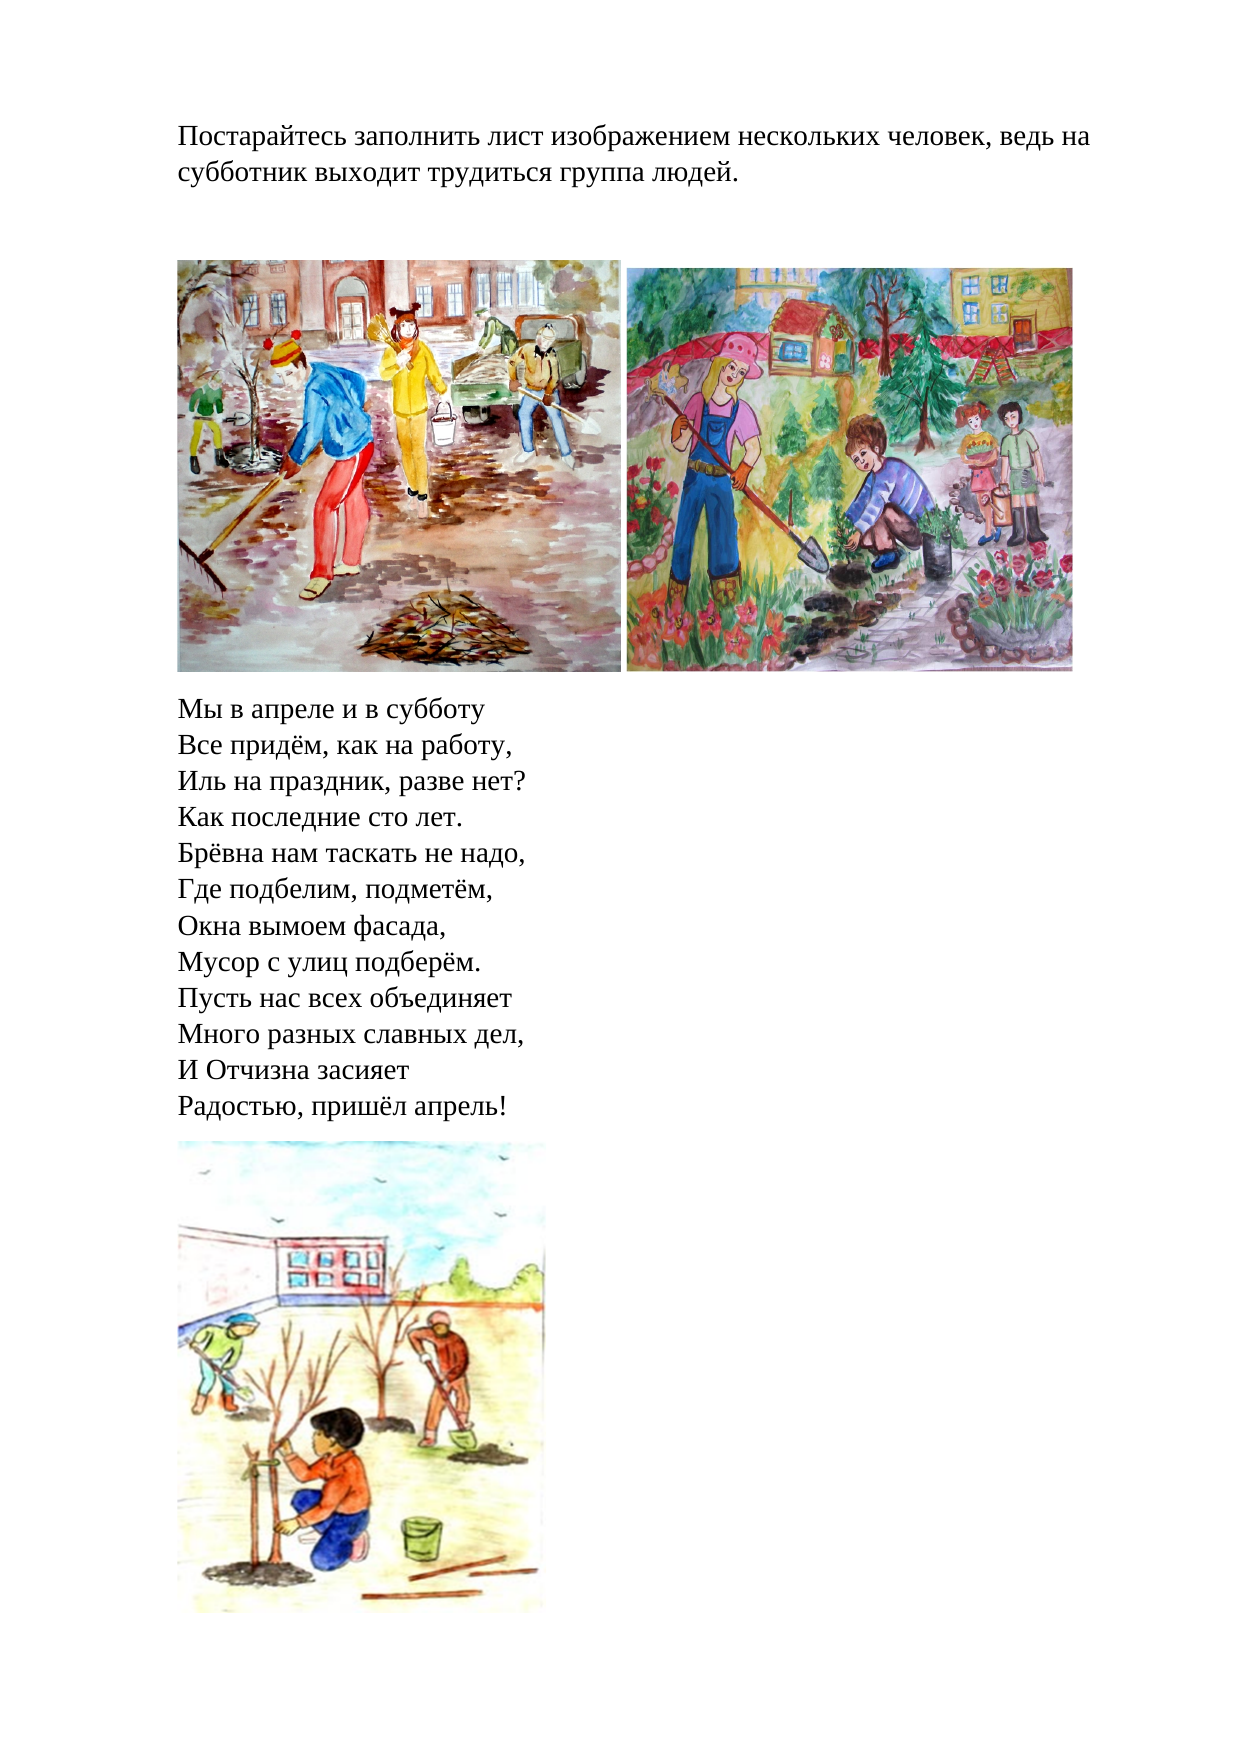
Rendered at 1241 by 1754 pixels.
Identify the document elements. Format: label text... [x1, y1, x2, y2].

picture [626, 267, 1073, 672]
picture [177, 1141, 547, 1613]
picture [177, 260, 621, 672]
text Мы в апреле и в субботу Все придём, как на работу, Иль на праздник, разве нет? Как последние сто лет. Брёвна нам таскать не надо, Где подбелим, подметём, Окна вымоем фасада, Мусор с улиц подберём. Пусть нас всех объединяет Много разных славных дел, И Отчизна засияет Радостью, пришёл апрель! [177, 691, 1152, 1122]
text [177, 118, 1152, 188]
